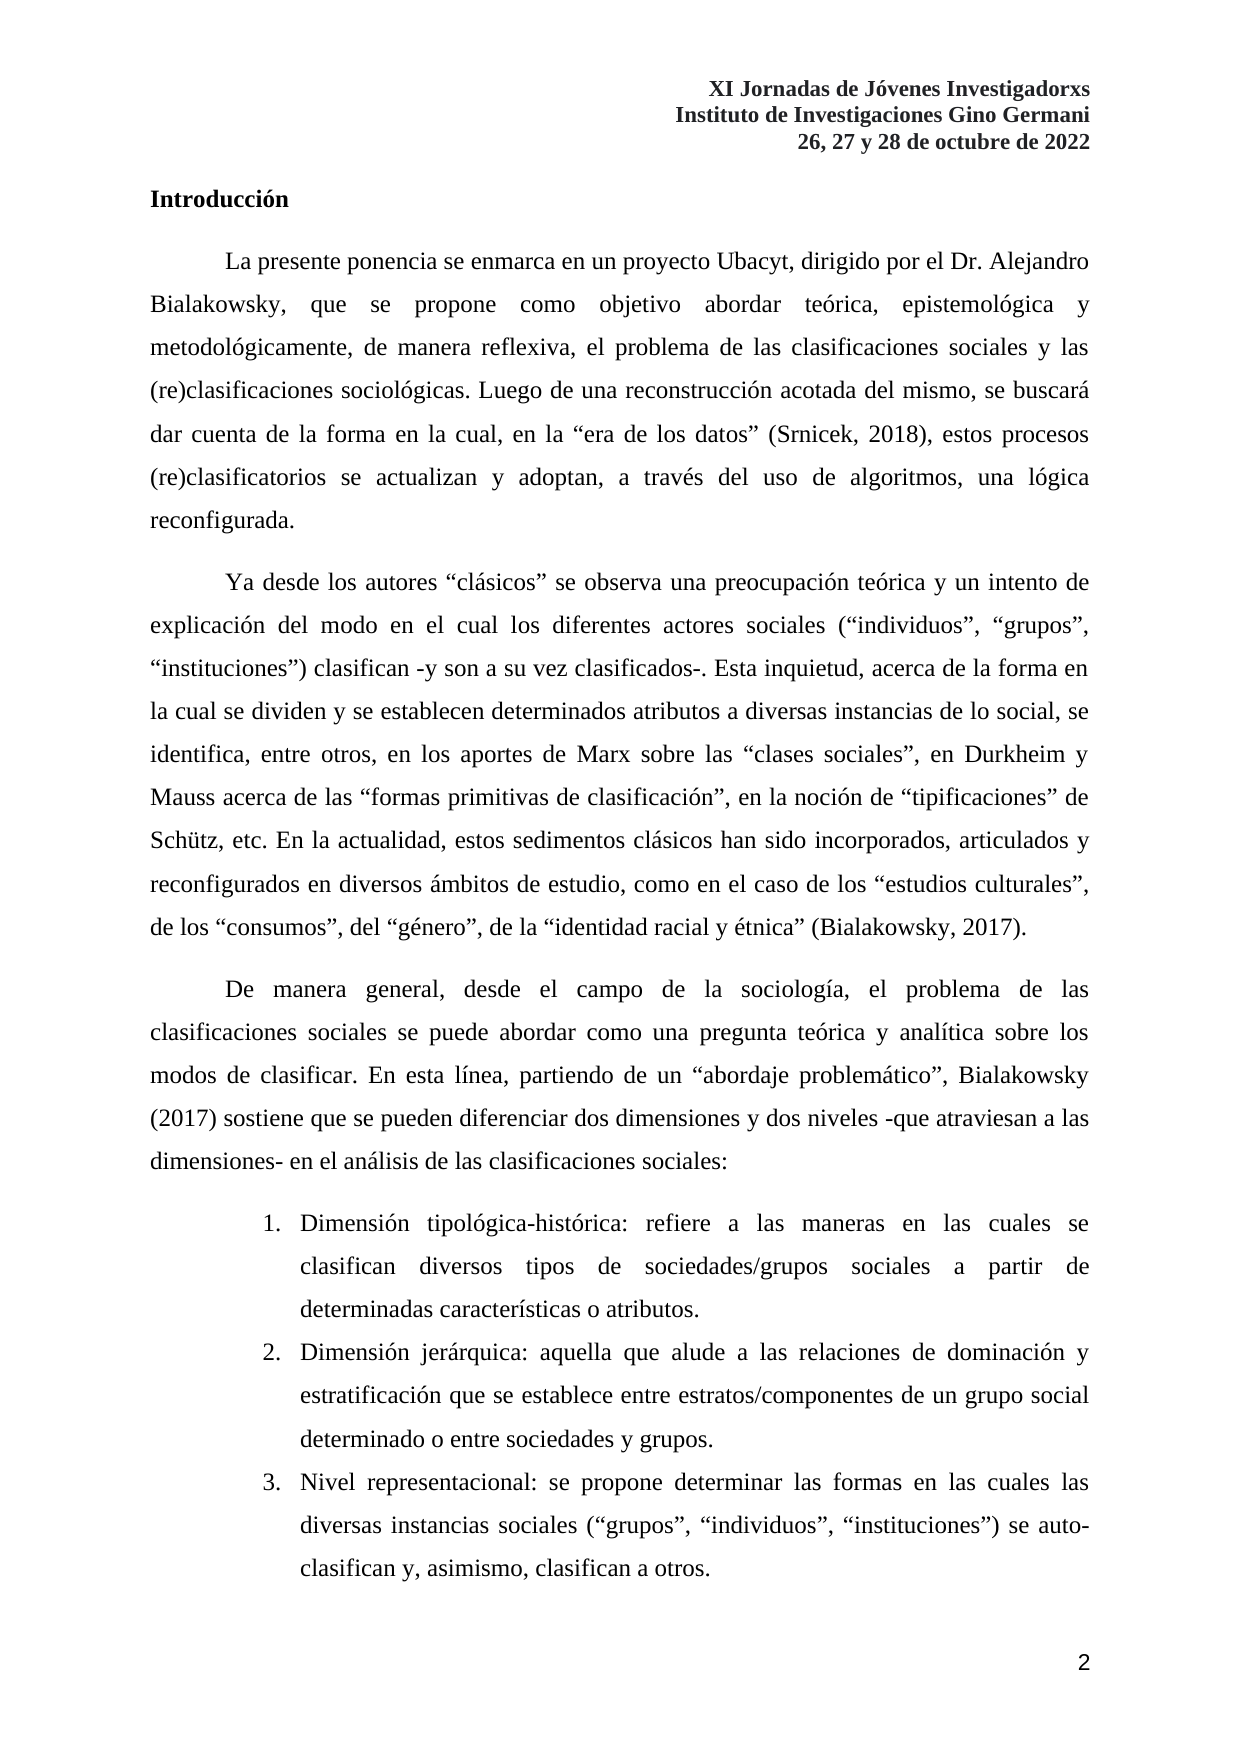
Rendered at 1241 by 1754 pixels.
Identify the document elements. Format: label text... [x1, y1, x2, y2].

list Nivel representacional: se propone determinar las formas en las cuales las diversas instancias sociales (“grupos”, “individuos”, “instituciones”) se auto-clasifican y, asimismo, clasifican a otros. [262, 1467, 1090, 1582]
text Ya desde los autores “clásicos” se observa una preocupación teórica y un intento de explicación del modo en el cual los diferentes actores sociales (“individuos”, “grupos”, “instituciones”) clasifican -y son a su vez clasificados-. Esta inquietud, acerca de la forma en la cual se dividen y se establecen determinados atributos a diversas instancias de lo social, se identifica, entre otros, en los aportes de Marx sobre las “clases sociales”, en Durkheim y Mauss acerca de las “formas primitivas de clasificación”, en la noción de “tipificaciones” de Schütz, etc. En la actualidad, estos sedimentos clásicos han sido incorporados, articulados y reconfigurados en diversos ámbitos de estudio, como en el caso de los “estudios culturales”, de los “consumos”, del “género”, de la “identidad racial y étnica” (Bialakowsky, 2017). [150, 567, 1090, 941]
list Dimensión jerárquica: aquella que alude a las relaciones de dominación y estratificación que se establece entre estratos/componentes de un grupo social determinado o entre sociedades y grupos. [262, 1337, 1090, 1452]
list Dimensión tipológica-histórica: refiere a las maneras en las cuales se clasifican diversos tipos de sociedades/grupos sociales a partir de determinadas características o atributos. [262, 1208, 1090, 1323]
text De manera general, desde el campo de la sociología, el problema de las clasificaciones sociales se puede abordar como una pregunta teórica y analítica sobre los modos de clasificar. En esta línea, partiendo de un “abordaje problemático”, Bialakowsky (2017) sostiene que se pueden diferenciar dos dimensiones y dos niveles -que atraviesan a las dimensiones- en el análisis de las clasificaciones sociales: [150, 974, 1090, 1175]
text Introducción [150, 184, 1090, 213]
text La presente ponencia se enmarca en un proyecto Ubacyt, dirigido por el Dr. Alejandro Bialakowsky, que se propone como objetivo abordar teórica, epistemológica y metodológicamente, de manera reflexiva, el problema de las clasificaciones sociales y las (re)clasificaciones sociológicas. Luego de una reconstrucción acotada del mismo, se buscará dar cuenta de la forma en la cual, en la “era de los datos” (Srnicek, 2018), estos procesos (re)clasificatorios se actualizan y adoptan, a través del uso de algoritmos, una lógica reconfigurada. [150, 246, 1090, 534]
